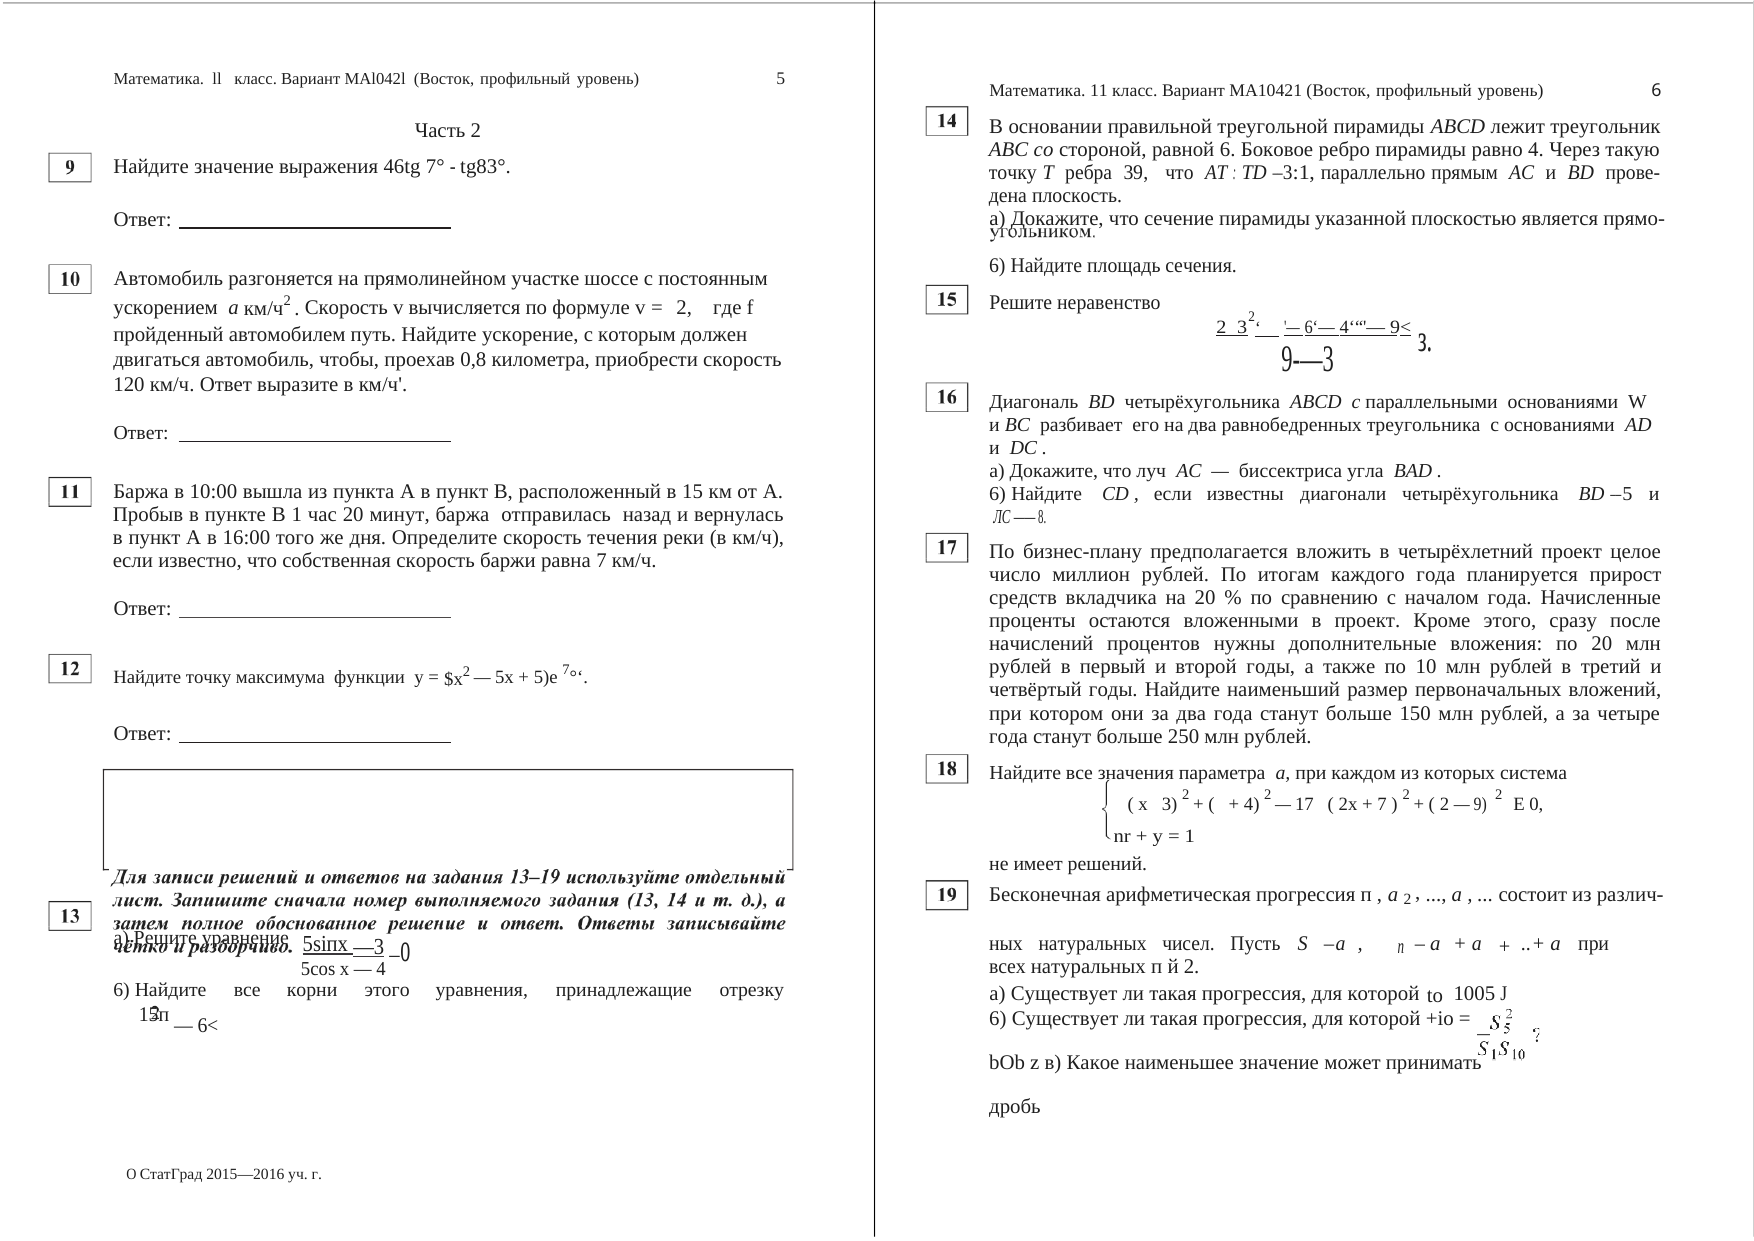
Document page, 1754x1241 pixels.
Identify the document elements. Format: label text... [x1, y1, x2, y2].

text Ответ: [113, 421, 785, 443]
text а) Существует ли такая прогрессия, для которой to 1005 Ј [989, 979, 1673, 1006]
text Ответ: [113, 596, 785, 620]
picture [2, 0, 1754, 1237]
text 6) Найдите все корни этого уравнения, принадлежащие отрезку [113, 979, 784, 1001]
text 6) Найдите CD , если известны диагонали четырёхугольника BD ——5 и [989, 482, 1673, 505]
text Найдите точку максимума функции у = $x2 — 5x + 5)e 7°‘. [113, 661, 785, 689]
text Часть 2 Найдите значение выражения 46tg 7° - tg83°. [113, 118, 554, 178]
text По бизнес-плану предполагается вложить в четырёхлетний проект целое число миллион рублей. По итогам каждого года планируется прирост средств вкладчика на 20 % по сравнению с началом года. Начисленные проценты остаются вложенными в проект. Кроме этого, сразу после начислений процентов нужны дополнительные вложения: по 20 млн рублей в первый и второй годы, а также по 10 млн рублей в третий и четвёртый годы. Найдите наименьший размер первоначальных вложений, при котором они за два года станут больше 150 млн рублей, а за четыре года станут больше 250 млн рублей. [989, 540, 1661, 748]
text 15п — 6< [138, 1002, 784, 1037]
text Математика. ll класс. Вариант MAl042l (Восток, профильный уровень) 5 [113, 68, 785, 88]
subtitle 5siпx —3 _ [302, 929, 410, 957]
text Автомобиль разгоняется на прямолинейном участке шоссе с постоянным ускорением а км/ч2 . Скорость v вычисляется по формуле v = 2, где f пройденный автомобилем путь. Найдите ускорение, с которым должен двигаться автомобиль, чтобы, проехав 0,8 километра, приобрести скорость 120 км/ч. Ответ выразите в км/ч'. [113, 266, 784, 396]
text ЛС —— 8. [993, 505, 1673, 528]
text а) Докажите, что луч AC — биссектриса угла BAD . [989, 459, 1673, 482]
text Найдите все значения параметра а, при каждом из которых система [989, 761, 1673, 784]
text ( х 3) 2 + ( + 4) 2 — 17 ( 2x + 7 ) 2 + ( 2 — 9) 2 Е 0, [1125, 786, 1545, 814]
text В основании правильной треугольной пирамиды ABCD лежит треугольник ABC со стороной, равной 6. Боковое ребро пирамиды равно 4. Через такую точку Т ребра 39, что AT : TD ——3:1, параллельно прямым AC и BD прове- дена плоскость. [989, 115, 1661, 207]
text nr + у = 1 [1113, 825, 1673, 847]
text Ответ: [113, 721, 785, 745]
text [126, 1165, 784, 1183]
subtitle 9-—3 [1070, 340, 1545, 379]
text не имеет решений. [989, 852, 1673, 874]
text Баржа в 10:00 вышла из пункта А в пункт В, расположенный в 15 км от А. Пробыв в пункте В 1 час 20 минут, баржа отправилась назад и вернулась в пункт А в 16:00 того же дня. Определите скорость течения реки (в км/ч), если известно, что собственная скорость баржи равна 7 км/ч. [113, 480, 785, 572]
text Ответ: [113, 206, 785, 231]
text ных натуральных чисел. Пусть S ——а , n — а + а + ..+ а при всех натуральных п й 2. [989, 932, 1661, 978]
text Диагональ BD четырёхугольника ABCD с параллельными основаниями W и BC разбивает его на два равнобедренных треугольника с основаниями AD и DC . [989, 390, 1657, 459]
text а) Докажите, что сечение пирамиды указанной плоскостью является прямо- [989, 207, 1673, 230]
text 6) Существует ли такая прогрессия, для которой +іо = bOb z в) Какое наименьшее значение может принимать дробь [989, 1006, 1505, 1118]
text 2 32‘ '— 6‘— 4‘“'— 9< [1082, 314, 1545, 340]
text 6) Найдите площадь сечения. Решите неравенство [989, 239, 1298, 314]
text а) Решите уравнение [113, 926, 290, 949]
text 5cos х — 4 [301, 957, 410, 979]
text Бесконечная арифметическая прогрессия п , а 2 , ..., а , ... состоит из различ- [989, 883, 1673, 909]
text Математика. 11 класс. Вариант MA10421 (Восток, профильный уровень) 6 [989, 77, 1673, 101]
